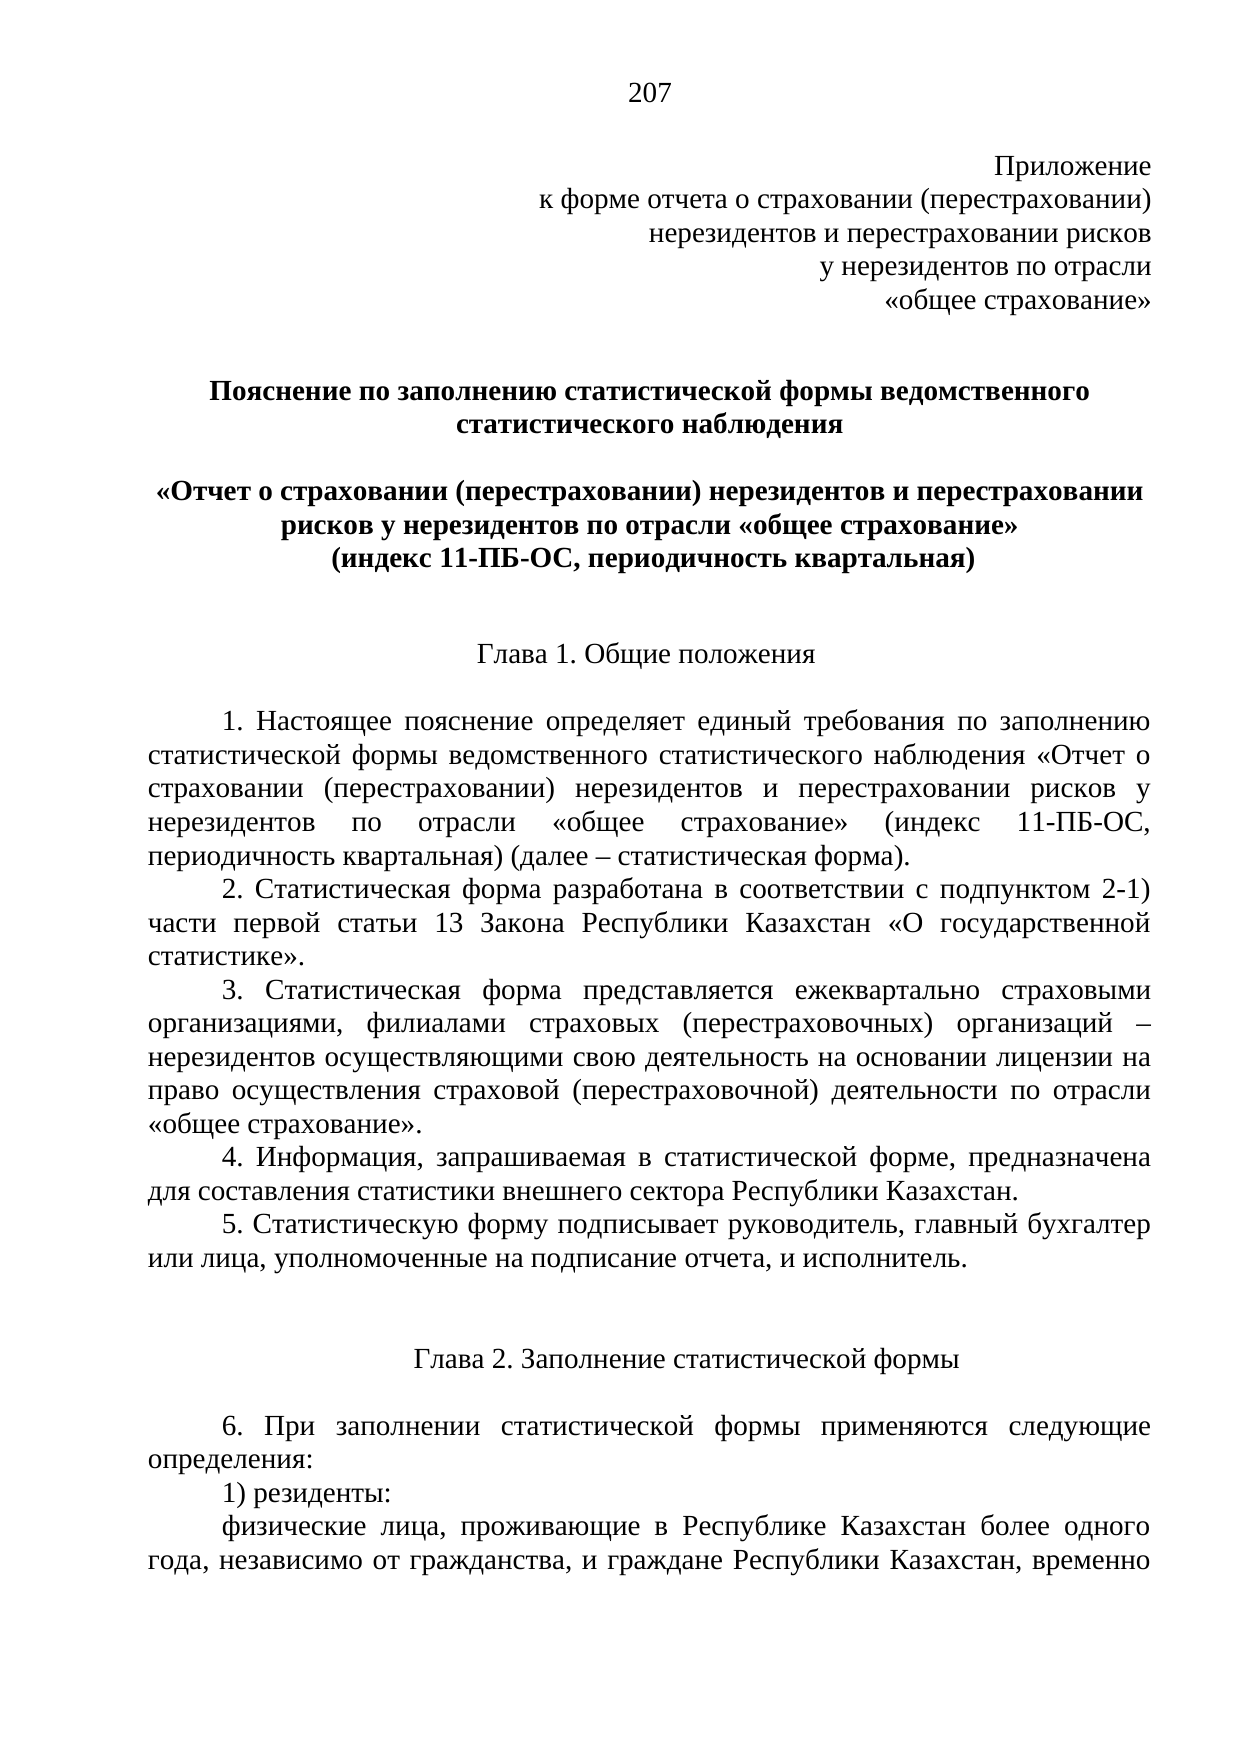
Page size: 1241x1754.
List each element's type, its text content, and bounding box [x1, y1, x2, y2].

text Приложение [148, 148, 1152, 181]
text «общее страхование» [148, 282, 1152, 315]
text 1) резиденты: [148, 1475, 1152, 1508]
text 4. Информация, запрашиваемая в статистической форме, предназначена для составления статистики внешнего сектора Республики Казахстан. [148, 1139, 1152, 1207]
text 2. Статистическая форма разработана в соответствии с подпунктом 2-1) части первой статьи 13 Закона Республики Казахстан «О государственной статистике». [148, 871, 1152, 972]
text 3. Статистическая форма представляется ежеквартально страховыми организациями, филиалами страховых (перестраховочных) организаций – нерезидентов осуществляющими свою деятельность на основании лицензии на право осуществления страховой (перестраховочной) деятельности по отрасли «общее страхование». [148, 972, 1152, 1139]
text 5. Статистическую форму подписывает руководитель, главный бухгалтер или лица, уполномоченные на подписание отчета, и исполнитель. [148, 1207, 1152, 1274]
text у нерезидентов по отрасли [148, 248, 1152, 282]
text «Отчет о страховании (перестраховании) нерезидентов и перестраховании рисков у нерезидентов по отрасли «общее страхование» [148, 440, 1152, 541]
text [148, 1508, 1152, 1576]
text к форме отчета о страховании (перестраховании) [148, 181, 1152, 215]
text Глава 1. Общие положения [148, 636, 1152, 670]
text нерезидентов и перестраховании рисков [148, 215, 1152, 248]
text 1. Настоящее пояснение определяет единый требования по заполнению статистической формы ведомственного статистического наблюдения «Отчет о страховании (перестраховании) нерезидентов и перестраховании рисков у нерезидентов по отрасли «общее страхование» (индекс 11-ПБ-OC, периодичность квартальная) (далее – статистическая форма). [148, 703, 1152, 871]
text Глава 2. Заполнение статистической формы [148, 1341, 1152, 1374]
text (индекс 11-ПБ-ОС, периодичность квартальная) [148, 541, 1152, 574]
text 6. При заполнении статистической формы применяются следующие определения: [148, 1408, 1152, 1475]
text Пояснение по заполнению статистической формы ведомственного статистического наблюдения [148, 373, 1152, 440]
